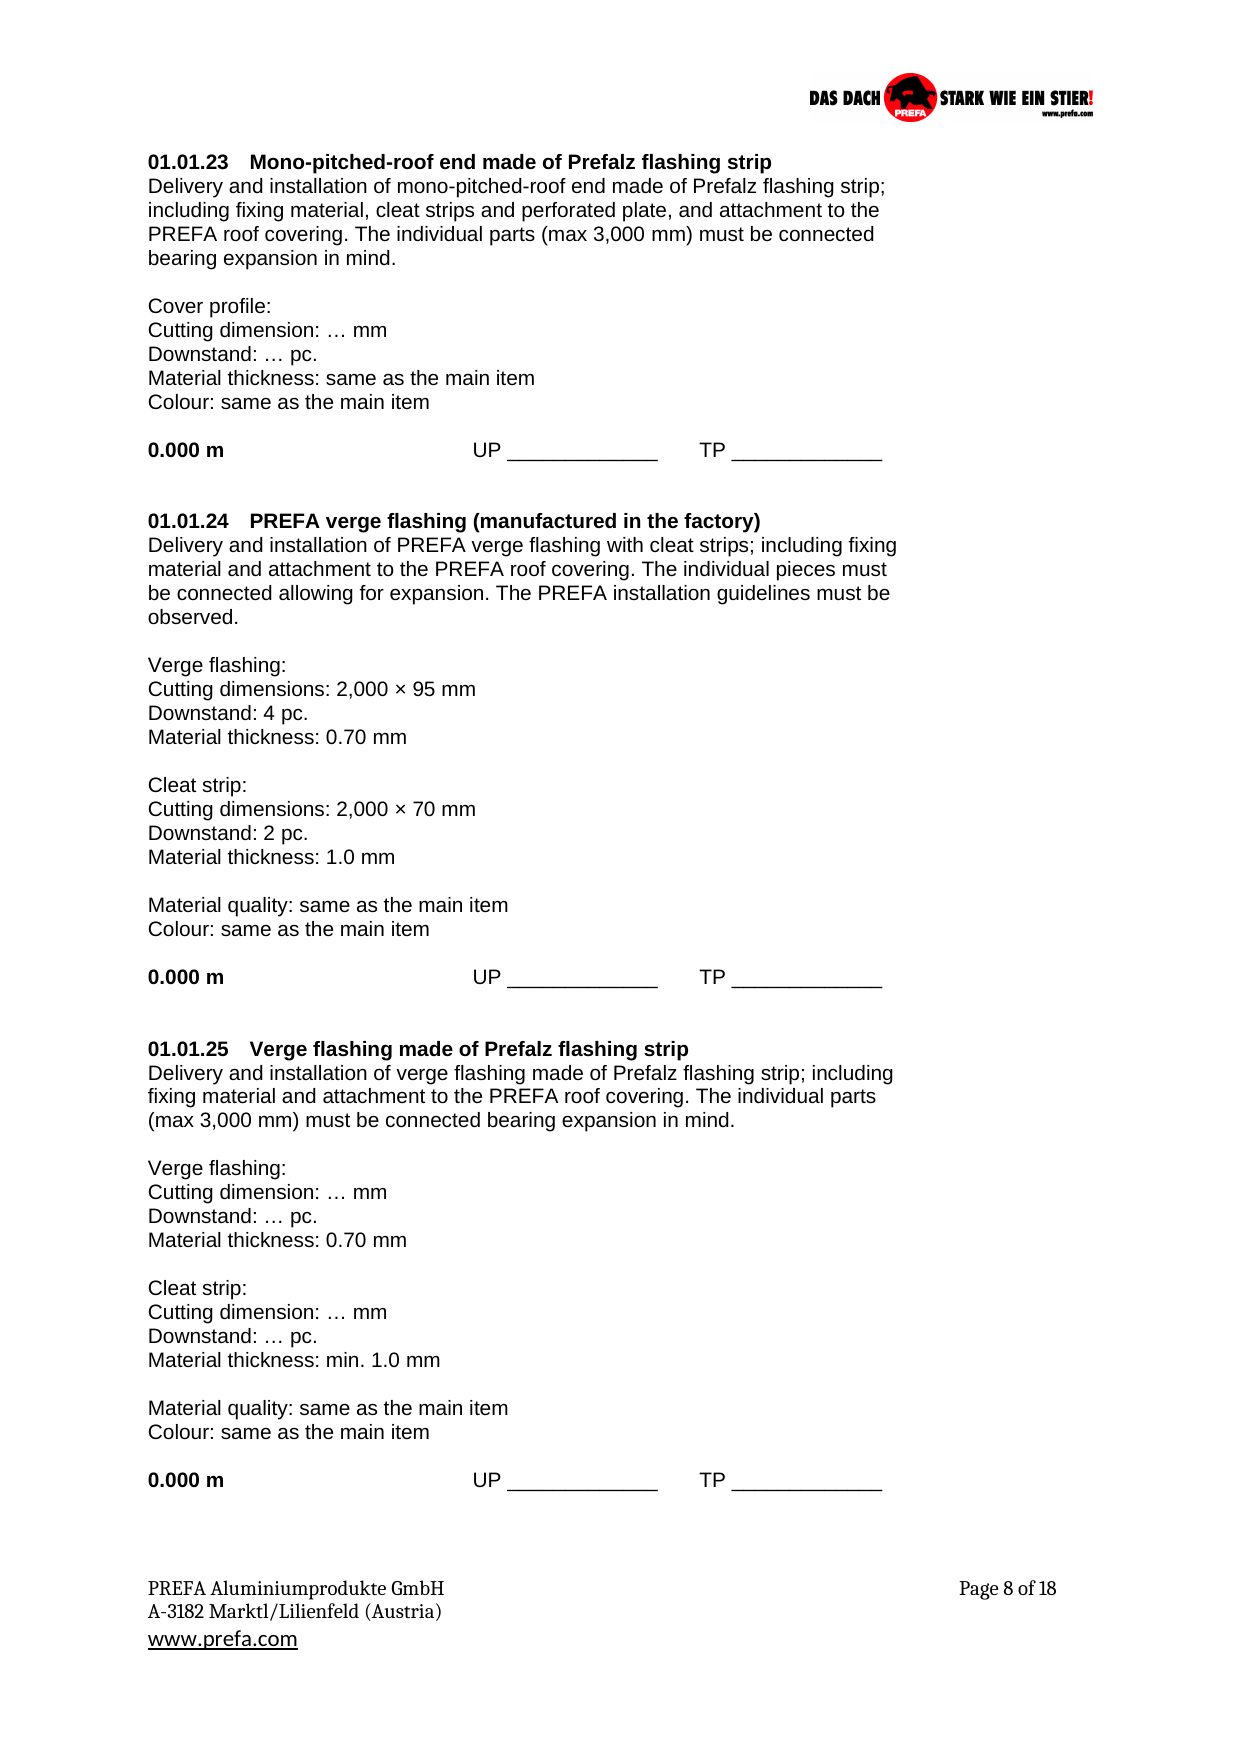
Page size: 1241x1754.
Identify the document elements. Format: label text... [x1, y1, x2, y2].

text Cutting dimension: … mm [148, 1180, 898, 1204]
text 0.000 m UP _____________ TP _____________ [148, 964, 898, 988]
picture [810, 73, 1093, 122]
text Downstand: … pc. [148, 1204, 898, 1228]
text Cover profile: [148, 294, 898, 318]
text Material thickness: 0.70 mm [148, 725, 898, 749]
text Downstand: … pc. [148, 342, 898, 366]
text Material thickness: same as the main item [148, 366, 898, 389]
text Colour: same as the main item [148, 389, 898, 413]
text Verge flashing: [148, 1156, 898, 1180]
text Colour: same as the main item [148, 1420, 898, 1444]
text Cleat strip: [148, 1276, 898, 1300]
text Delivery and installation of PREFA verge flashing with cleat strips; including fixing material and attachment to the PREFA roof covering. The individual pieces must be connected allowing for expansion. The PREFA installation guidelines must be observed. [148, 533, 898, 629]
text Cutting dimension: … mm [148, 1300, 898, 1324]
text 0.000 m UP _____________ TP _____________ [148, 437, 898, 461]
text Delivery and installation of verge flashing made of Prefalz flashing strip; including fixing material and attachment to the PREFA roof covering. The individual parts (max 3,000 mm) must be connected bearing expansion in mind. [148, 1060, 898, 1132]
text Material thickness: 1.0 mm [148, 845, 898, 869]
text 01.01.23 Mono-pitched-roof end made of Prefalz flashing strip [148, 150, 898, 174]
text Cleat strip: [148, 773, 898, 797]
text 01.01.25 Verge flashing made of Prefalz flashing strip [148, 1036, 898, 1060]
text Cutting dimensions: 2,000 × 70 mm [148, 797, 898, 821]
text Material quality: same as the main item [148, 1396, 898, 1420]
text Downstand: 2 pc. [148, 821, 898, 845]
text Material quality: same as the main item [148, 893, 898, 917]
text Cutting dimension: … mm [148, 318, 898, 342]
text Verge flashing: [148, 653, 898, 677]
text Colour: same as the main item [148, 917, 898, 941]
text Material thickness: min. 1.0 mm [148, 1348, 898, 1372]
text Material thickness: 0.70 mm [148, 1228, 898, 1252]
text Delivery and installation of mono-pitched-roof end made of Prefalz flashing strip; including fixing material, cleat strips and perforated plate, and attachment to the PREFA roof covering. The individual parts (max 3,000 mm) must be connected bearing expansion in mind. [148, 174, 898, 270]
text Downstand: 4 pc. [148, 701, 898, 725]
text 01.01.24 PREFA verge flashing (manufactured in the factory) [148, 509, 898, 533]
text Cutting dimensions: 2,000 × 95 mm [148, 677, 898, 701]
text Downstand: … pc. [148, 1324, 898, 1348]
text 0.000 m UP _____________ TP _____________ [148, 1468, 898, 1492]
